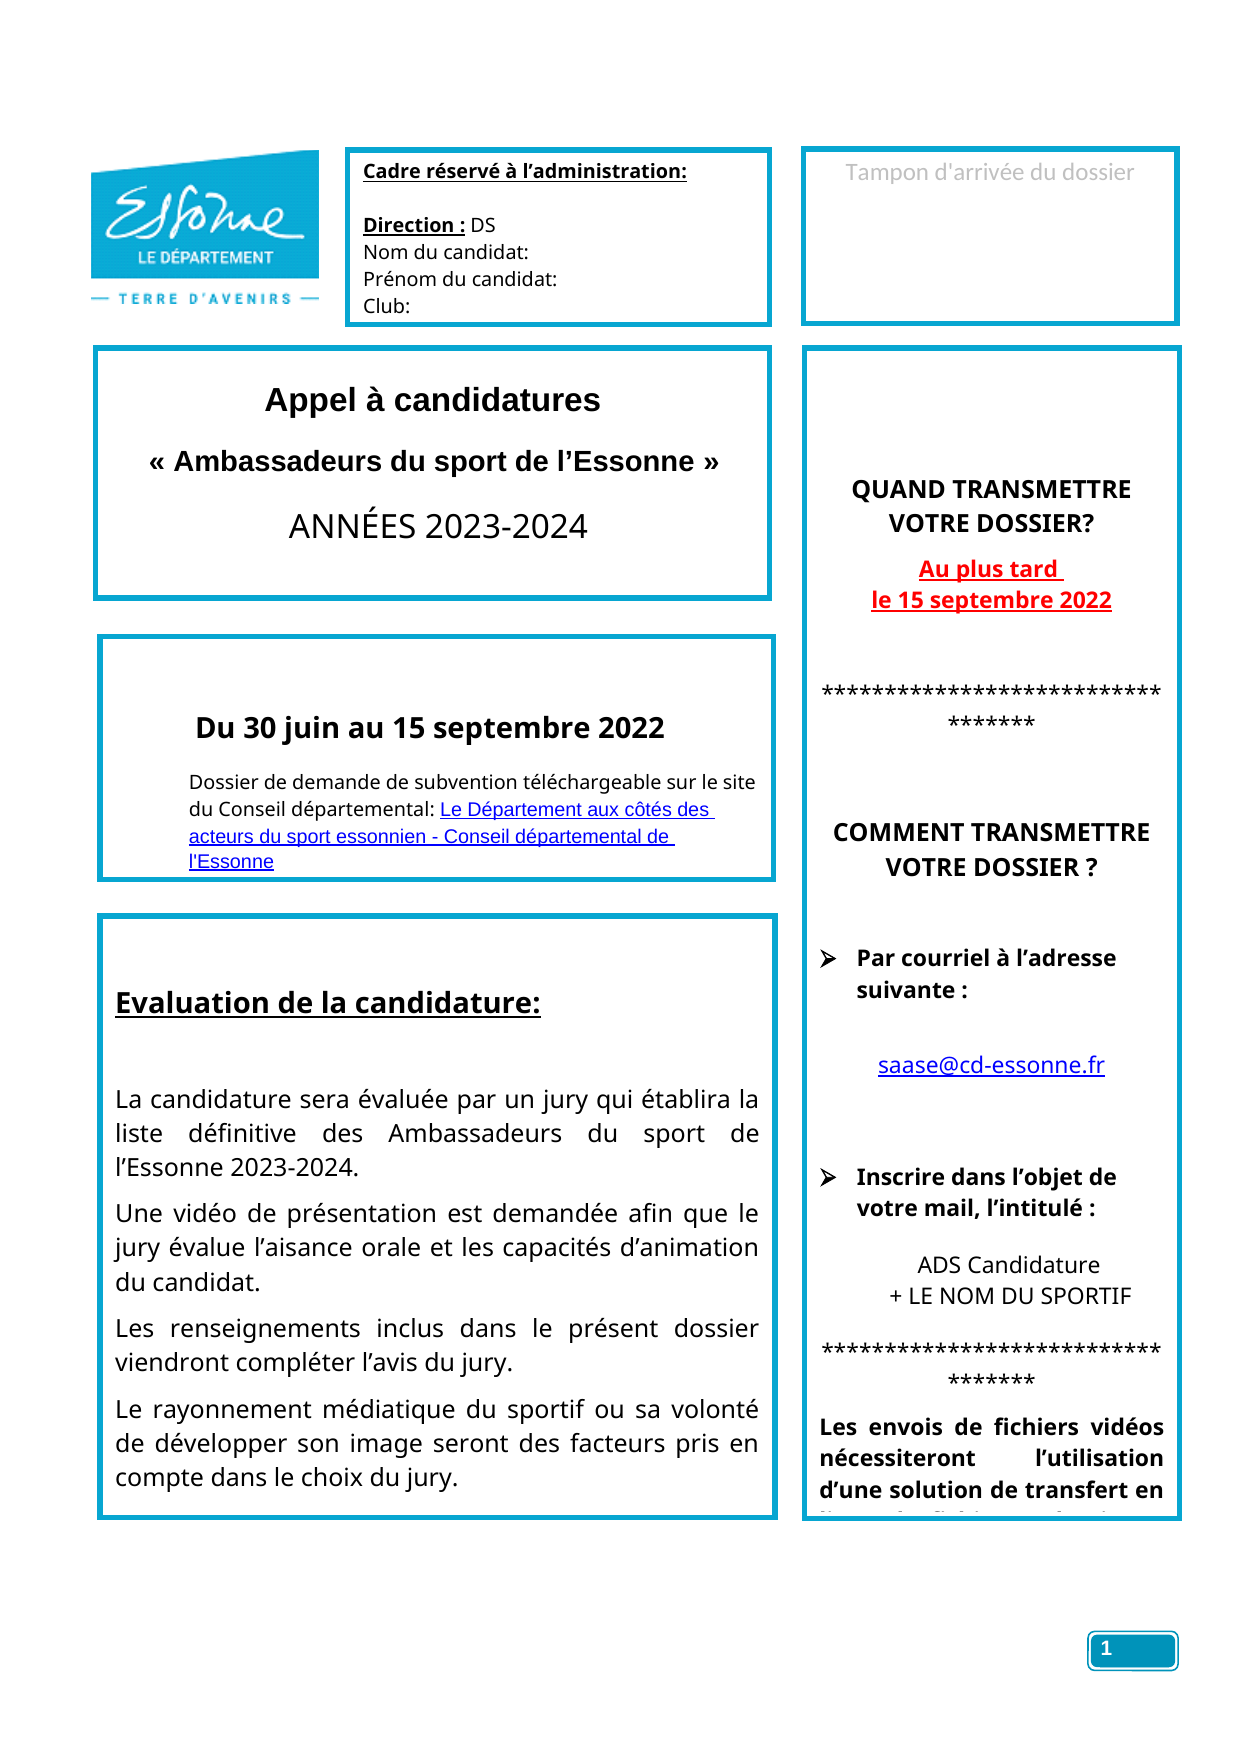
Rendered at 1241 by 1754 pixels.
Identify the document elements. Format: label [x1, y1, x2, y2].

picture [211, 252, 228, 264]
picture [161, 249, 210, 264]
picture [91, 150, 302, 173]
picture [265, 252, 273, 264]
picture [254, 252, 262, 264]
picture [91, 279, 319, 304]
picture [231, 252, 251, 264]
picture [106, 186, 171, 239]
picture [139, 252, 155, 264]
picture [169, 185, 205, 239]
picture [206, 192, 304, 239]
